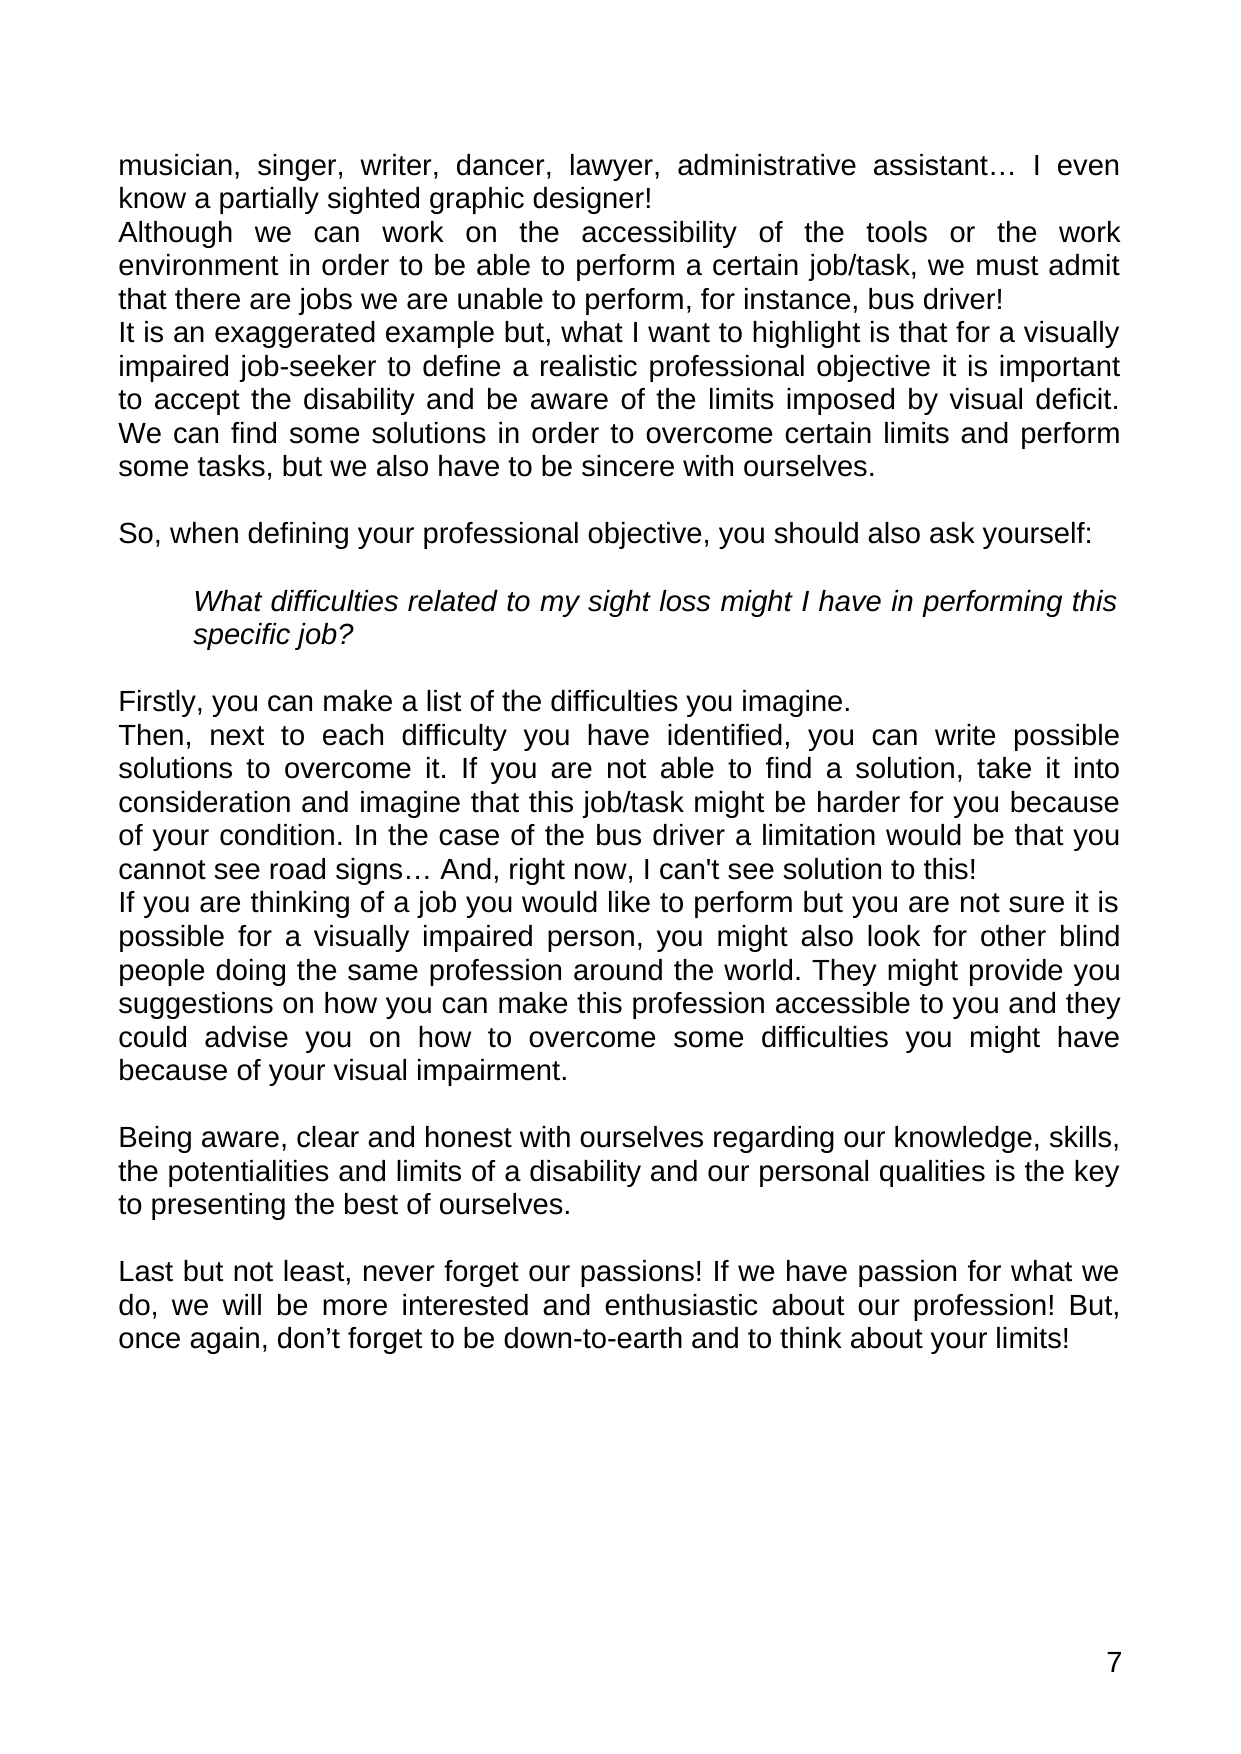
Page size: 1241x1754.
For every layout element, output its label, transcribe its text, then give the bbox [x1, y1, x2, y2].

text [118, 148, 1122, 215]
text Last but not least, never forget our passions! If we have passion for what we do, we will be more interested and enthusiastic about our profession! But, once again, don’t forget to be down-to-earth and to think about your limits! [118, 1254, 1122, 1355]
text Although we can work on the accessibility of the tools or the work environment in order to be able to perform a certain job/task, we must admit that there are jobs we are unable to perform, for instance, bus driver! [118, 215, 1122, 315]
text If you are thinking of a job you would like to perform but you are not sure it is possible for a visually impaired person, you might also look for other blind people doing the same profession around the world. They might provide you suggestions on how you can make this profession accessible to you and they could advise you on how to overcome some difficulties you might have because of your visual impairment. [118, 886, 1122, 1087]
text Being aware, clear and honest with ourselves regarding our knowledge, skills, the potentialities and limits of a disability and our personal qualities is the key to presenting the best of ourselves. [118, 1120, 1122, 1221]
text What difficulties related to my sight loss might I have in performing this specific job? [193, 584, 1122, 651]
text So, when defining your professional objective, you should also ask yourself: [118, 517, 1122, 550]
text It is an exaggerated example but, what I want to highlight is that for a visually impaired job-seeker to define a realistic professional objective it is important to accept the disability and be aware of the limits imposed by visual deficit. We can find some solutions in order to overcome certain limits and perform some tasks, but we also have to be sincere with ourselves. [118, 315, 1122, 483]
text Then, next to each difficulty you have identified, you can write possible solutions to overcome it. If you are not able to find a solution, take it into consideration and imagine that this job/task might be harder for you because of your condition. In the case of the bus driver a limitation would be that you cannot see road signs… And, right now, I can't see solution to this! [118, 718, 1122, 886]
text Firstly, you can make a list of the difficulties you imagine. [118, 684, 1122, 718]
